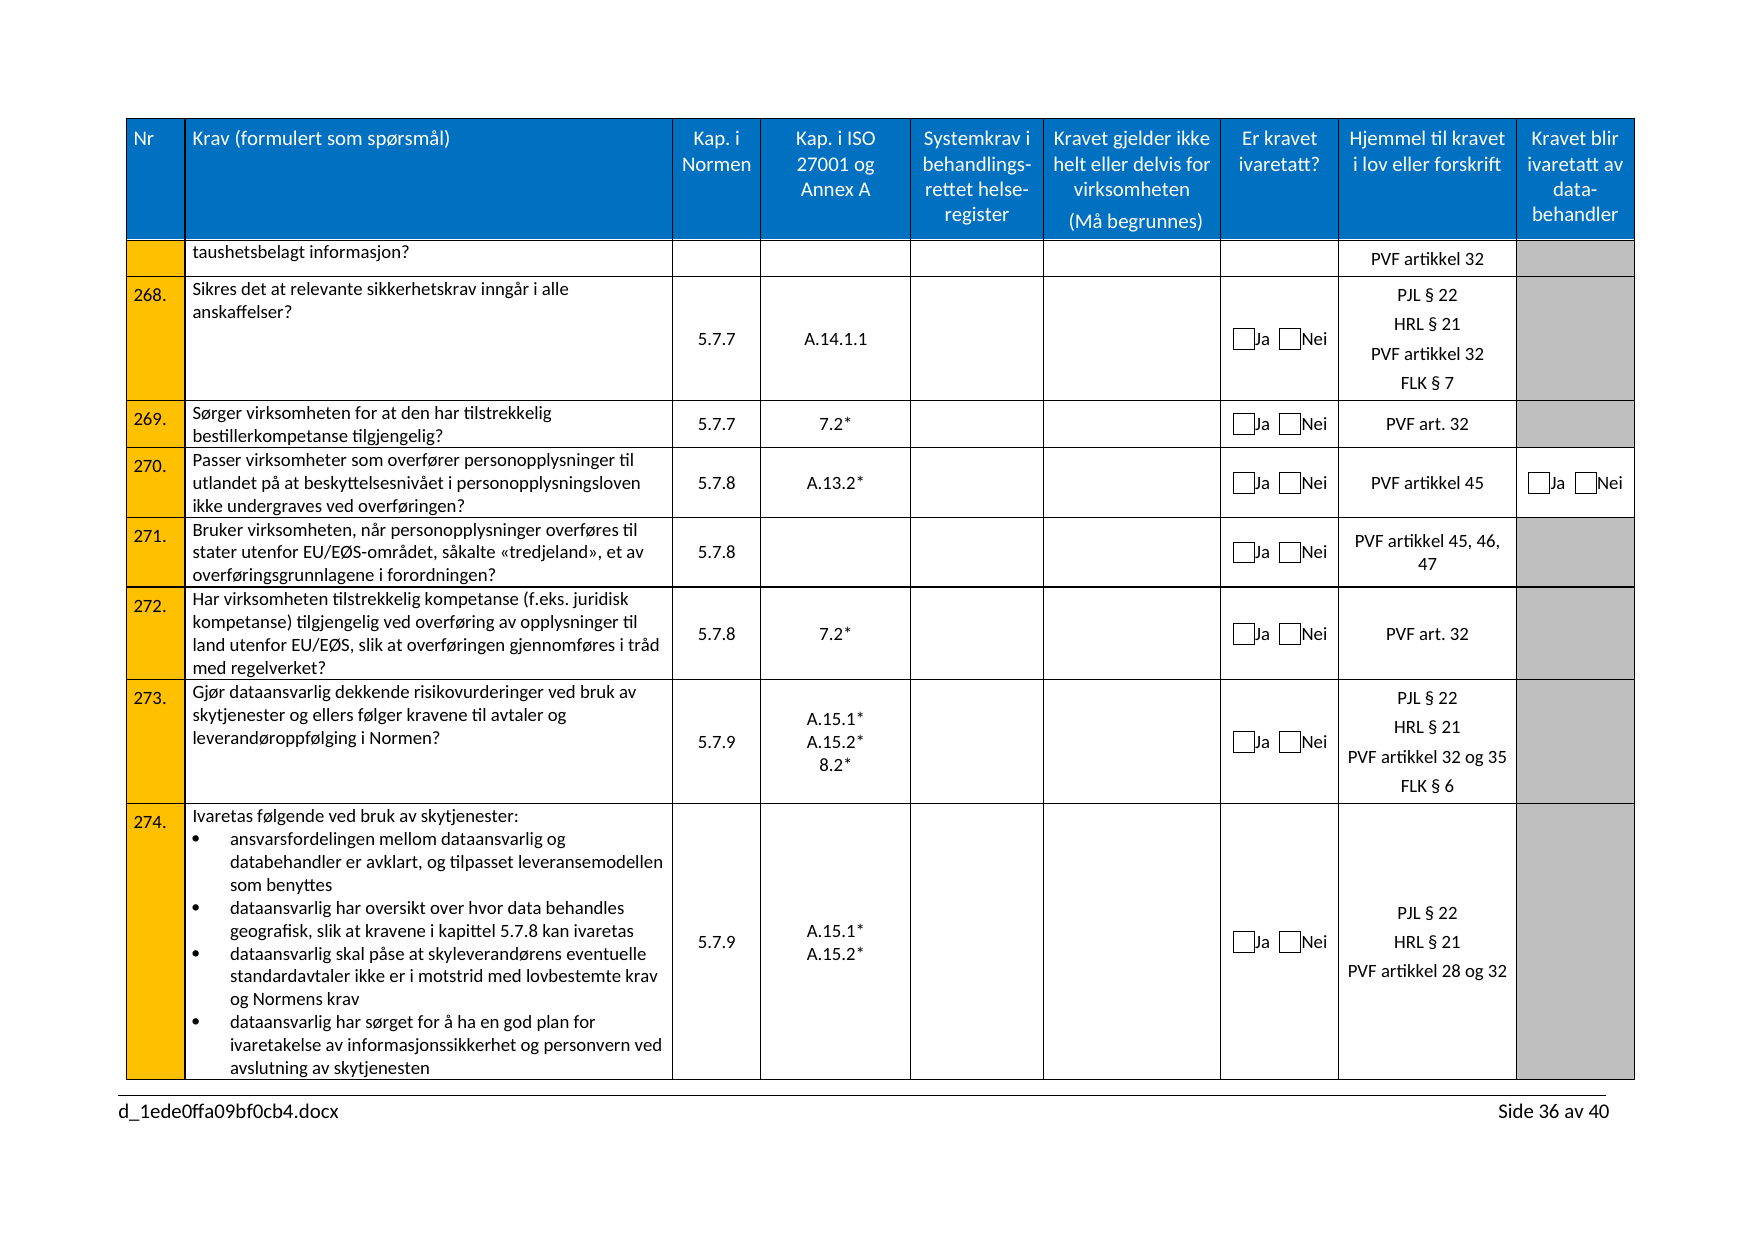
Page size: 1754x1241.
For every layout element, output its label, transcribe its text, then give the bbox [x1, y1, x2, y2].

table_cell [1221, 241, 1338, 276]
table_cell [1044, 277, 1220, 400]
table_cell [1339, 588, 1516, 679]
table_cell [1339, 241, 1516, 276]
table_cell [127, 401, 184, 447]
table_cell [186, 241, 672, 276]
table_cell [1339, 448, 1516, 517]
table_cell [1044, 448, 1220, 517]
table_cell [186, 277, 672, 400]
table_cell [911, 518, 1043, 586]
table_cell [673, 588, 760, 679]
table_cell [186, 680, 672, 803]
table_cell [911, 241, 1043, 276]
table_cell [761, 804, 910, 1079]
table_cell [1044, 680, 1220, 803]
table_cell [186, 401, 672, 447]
table_header Kap. i ISO 27001 og Annex A [761, 119, 910, 239]
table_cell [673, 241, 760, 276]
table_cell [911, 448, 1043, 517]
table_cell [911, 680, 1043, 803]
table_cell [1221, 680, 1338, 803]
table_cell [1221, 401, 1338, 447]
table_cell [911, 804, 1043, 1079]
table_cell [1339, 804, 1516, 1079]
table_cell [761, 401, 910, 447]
table_header Er kravet ivaretatt? [1221, 119, 1338, 239]
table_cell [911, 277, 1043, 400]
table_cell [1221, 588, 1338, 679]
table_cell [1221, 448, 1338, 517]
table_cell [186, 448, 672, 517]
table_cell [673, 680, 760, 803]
table_header Systemkrav i behandlings-rettet helse-register [911, 119, 1043, 239]
table_header Nr [127, 119, 184, 239]
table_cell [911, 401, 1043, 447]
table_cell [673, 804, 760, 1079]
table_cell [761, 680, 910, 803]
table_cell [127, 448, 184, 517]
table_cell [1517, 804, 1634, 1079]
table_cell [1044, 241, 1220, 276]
table_header Krav (formulert som spørsmål) [186, 119, 672, 239]
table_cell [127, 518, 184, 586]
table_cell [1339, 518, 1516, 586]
table_header Kravet blir ivaretatt av data-behandler [1517, 119, 1634, 239]
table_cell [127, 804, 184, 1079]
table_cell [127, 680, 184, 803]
table_header Hjemmel til kravet i lov eller forskrift [1339, 119, 1516, 239]
table_header Kravet gjelder ikke helt eller delvis for virksomheten (Må begrunnes) [1044, 119, 1220, 239]
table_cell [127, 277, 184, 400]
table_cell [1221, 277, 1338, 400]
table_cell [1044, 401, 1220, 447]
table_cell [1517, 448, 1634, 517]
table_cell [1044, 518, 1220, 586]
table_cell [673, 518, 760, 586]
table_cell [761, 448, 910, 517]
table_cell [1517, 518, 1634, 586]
table_header Kap. i Normen [673, 119, 760, 239]
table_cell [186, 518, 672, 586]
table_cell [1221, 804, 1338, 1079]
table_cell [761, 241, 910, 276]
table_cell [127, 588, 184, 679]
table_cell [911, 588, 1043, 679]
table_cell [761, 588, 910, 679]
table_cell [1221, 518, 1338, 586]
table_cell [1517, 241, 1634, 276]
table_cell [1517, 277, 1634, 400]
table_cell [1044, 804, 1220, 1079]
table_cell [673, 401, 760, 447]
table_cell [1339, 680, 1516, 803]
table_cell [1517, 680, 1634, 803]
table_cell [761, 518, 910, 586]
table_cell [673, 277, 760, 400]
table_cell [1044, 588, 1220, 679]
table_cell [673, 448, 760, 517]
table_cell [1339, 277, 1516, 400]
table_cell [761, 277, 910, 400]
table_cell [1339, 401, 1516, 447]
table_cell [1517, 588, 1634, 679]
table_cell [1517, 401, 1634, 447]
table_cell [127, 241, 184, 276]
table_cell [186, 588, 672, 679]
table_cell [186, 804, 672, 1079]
